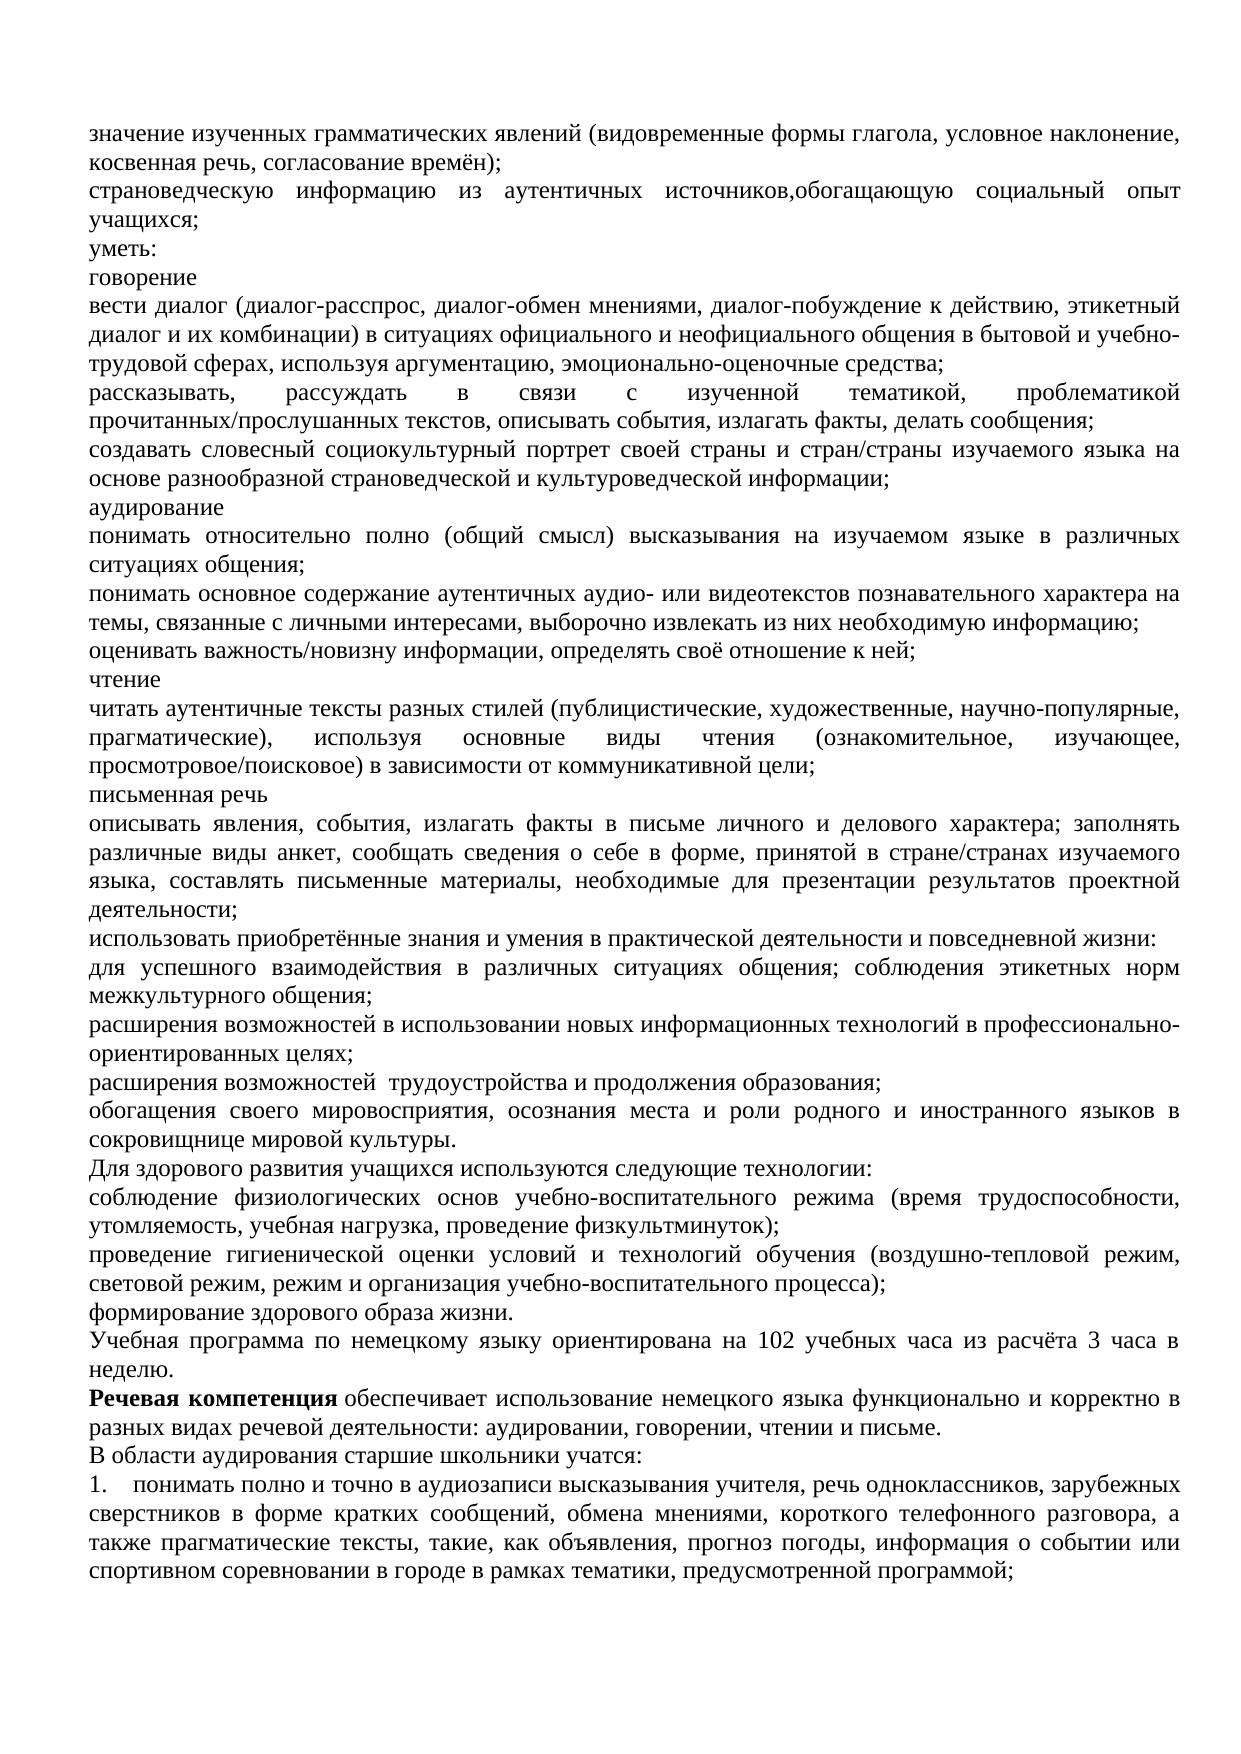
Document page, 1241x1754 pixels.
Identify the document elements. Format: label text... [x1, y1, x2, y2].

text говорение [88, 262, 1181, 291]
text для успешного взаимодействия в различных ситуациях общения; соблюдения этикетных норм межкультурного общения; [88, 952, 1181, 1009]
text обогащения своего мировосприятия, осознания места и роли родного и иностранного языков в сокровищнице мировой культуры. [88, 1096, 1181, 1153]
text значение изученных грамматических явлений (видовременные формы глагола, условное наклонение, косвенная речь, согласование времён); [88, 118, 1181, 176]
text оценивать важность/новизну информации, определять своё отношение к ней; [88, 636, 1181, 664]
text В области аудирования старшие школьники учатся: [88, 1441, 1181, 1469]
text понимать основное содержание аутентичных аудио- или видеотекстов познавательного характера на темы, связанные с личными интересами, выборочно извлекать из них необходимую информацию; [88, 578, 1181, 636]
text рассказывать, рассуждать в связи с изученной тематикой, проблематикой прочитанных/прослушанных текстов, описывать события, излагать факты, делать сообщения; [88, 377, 1181, 434]
text уметь: [88, 233, 1181, 262]
text расширения возможностей трудоустройства и продолжения образования; [88, 1067, 1181, 1096]
text проведение гигиенической оценки условий и технологий обучения (воздушно-тепловой режим, световой режим, режим и организация учебно-воспитательного процесса); [88, 1239, 1181, 1297]
text страноведческую информацию из аутентичных источников,обогащающую социальный опыт учащихся; [88, 176, 1181, 233]
text понимать относительно полно (общий смысл) высказывания на изучаемом языке в различных ситуациях общения; [88, 521, 1181, 578]
text формирование здорового образа жизни. [88, 1297, 1181, 1326]
text Речевая компетенция обеспечивает использование немецкого языка функционально и корректно в разных видах речевой деятельности: аудировании, говорении, чтении и письме. [88, 1383, 1181, 1441]
text соблюдение физиологических основ учебно-воспитательного режима (время трудоспособности, утомляемость, учебная нагрузка, проведение физкультминуток); [88, 1182, 1181, 1239]
text Учебная программа по немецкому языку ориентирована на 102 учебных часа из расчёта 3 часа в неделю. [88, 1326, 1181, 1383]
text чтение [88, 664, 1181, 693]
text вести диалог (диалог-расспрос, диалог-обмен мнениями, диалог-побуждение к действию, этикетный диалог и их комбинации) в ситуациях официального и неофициального общения в бытовой и учебно-трудовой сферах, используя аргументацию, эмоционально-оценочные средства; [88, 291, 1181, 377]
text письменная речь [88, 779, 1181, 808]
text использовать приобретённые знания и умения в практической деятельности и повседневной жизни: [88, 923, 1181, 952]
text читать аутентичные тексты разных стилей (публицистические, художественные, научно-популярные, прагматические), используя основные виды чтения (ознакомительное, изучающее, просмотровое/поисковое) в зависимости от коммуникативной цели; [88, 693, 1181, 779]
list понимать полно и точно в аудиозаписи высказывания учителя, речь одноклассников, зарубежных сверстников в форме кратких сообщений, обмена мнениями, короткого телефонного разговора, а также прагматические тексты, такие, как объявления, прогноз погоды, информация о событии или спортивном соревновании в городе в рамках тематики, предусмотренной программой; [88, 1469, 1181, 1584]
text создавать словесный социокультурный портрет своей страны и стран/страны изучаемого языка на основе разнообразной страноведческой и культуроведческой информации; [88, 434, 1181, 492]
text Для здорового развития учащихся используются следующие технологии: [88, 1153, 1181, 1182]
text аудирование [88, 492, 1181, 521]
text расширения возможностей в использовании новых информационных технологий в профессионально-ориентированных целях; [88, 1009, 1181, 1067]
text описывать явления, события, излагать факты в письме личного и делового характера; заполнять различные виды анкет, сообщать сведения о себе в форме, принятой в стране/странах изучаемого языка, составлять письменные материалы, необходимые для презентации результатов проектной деятельности; [88, 808, 1181, 923]
